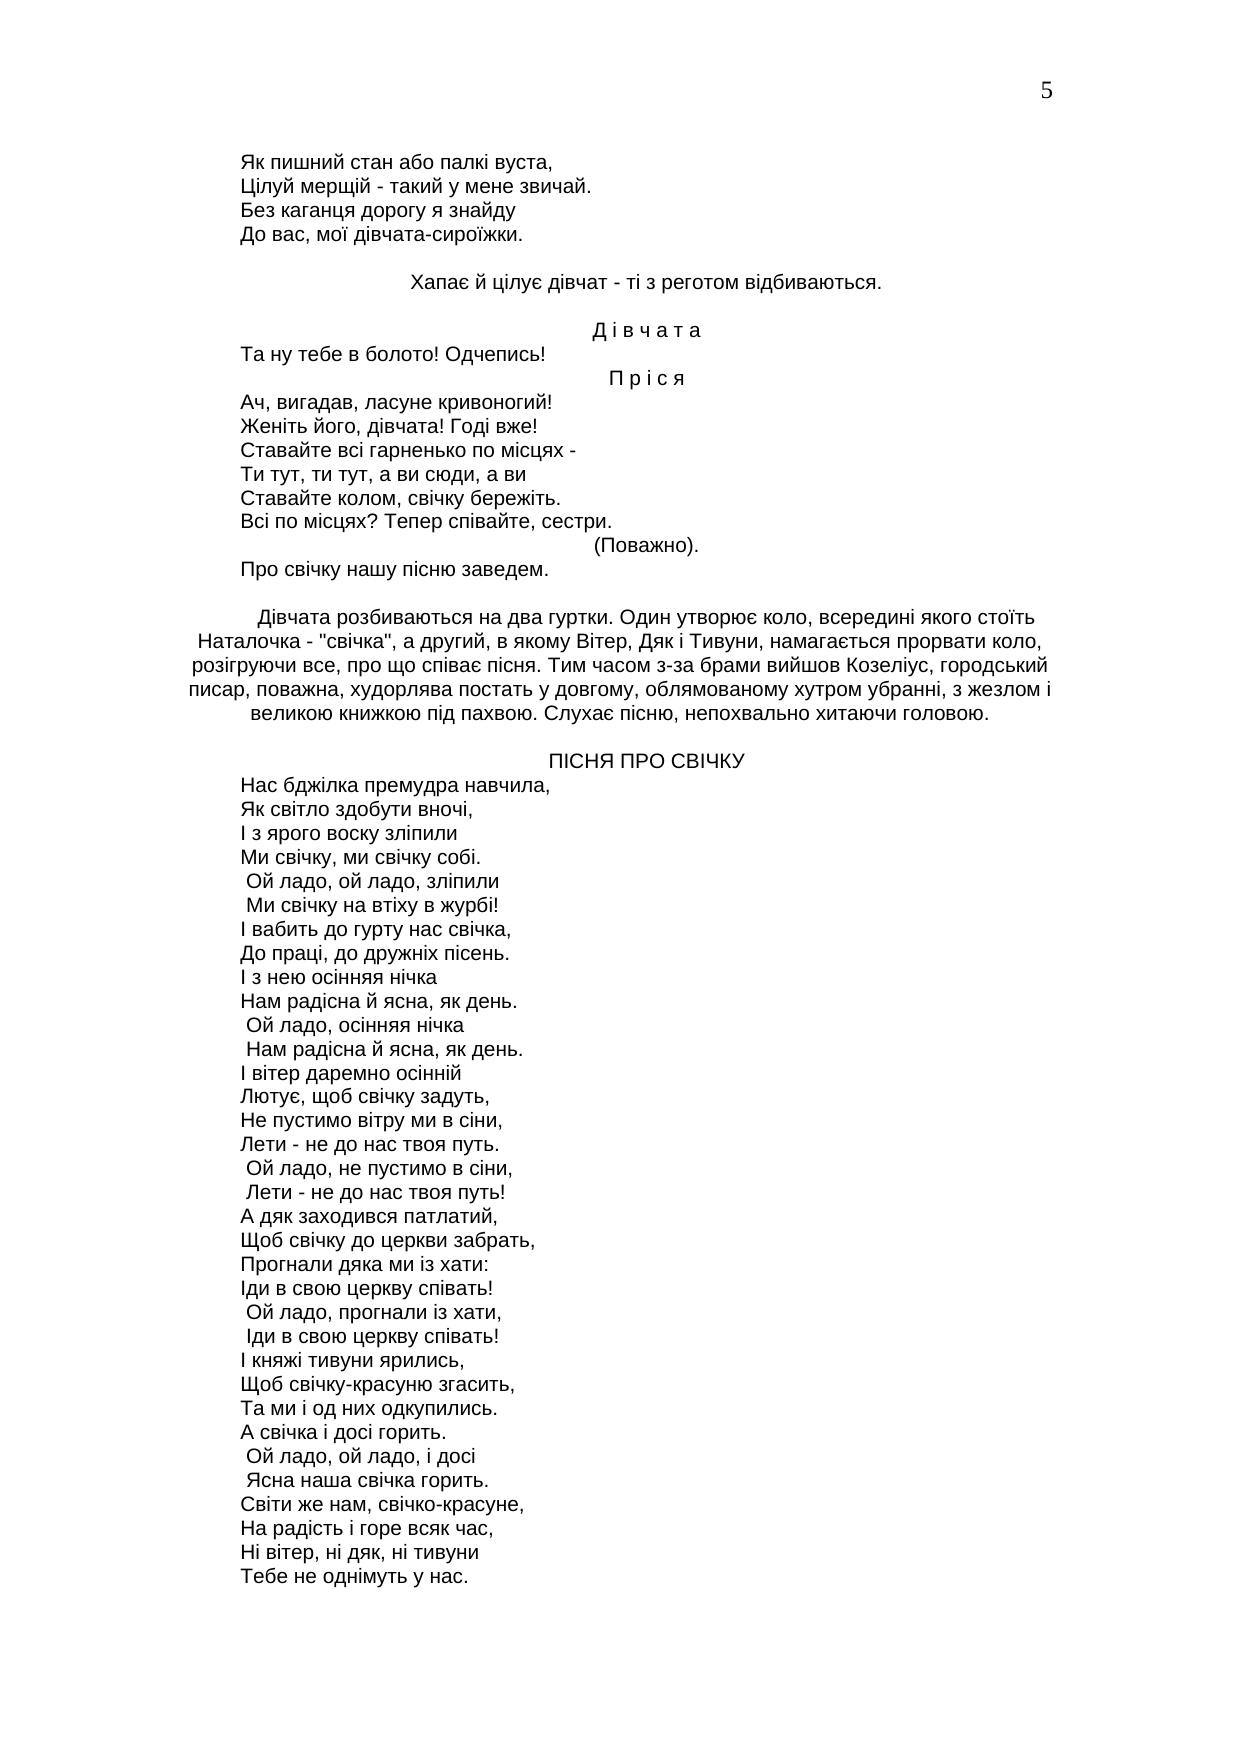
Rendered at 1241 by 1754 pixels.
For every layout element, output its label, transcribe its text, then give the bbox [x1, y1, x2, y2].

text Про свiчку нашу пiсню заведем. [187, 557, 1053, 581]
text Ой ладо, прогнали iз хати, [187, 1300, 1053, 1324]
text До працi, до дружнiх пiсень. [187, 941, 1053, 964]
text Ясна наша свiчка горить. [187, 1468, 1053, 1492]
text Iди в свою церкву спiвать! [187, 1324, 1053, 1348]
text I княжi тивуни ярились, [187, 1348, 1053, 1372]
text Д i в ч а т а [187, 318, 1053, 342]
text Ми свiчку, ми свiчку собi. [187, 845, 1053, 869]
text Нi вiтер, нi дяк, нi тивуни [187, 1539, 1053, 1563]
text А дяк заходився патлатий, [187, 1204, 1053, 1228]
text I вабить до гурту нас свiчка, [187, 917, 1053, 941]
text Цiлуй мерщiй - такий у мене звичай. [187, 174, 1053, 198]
text На радiсть i горе всяк час, [187, 1516, 1053, 1539]
text Щоб свiчку-красуню згасить, [187, 1372, 1053, 1396]
text До вас, мої дiвчата-сироїжки. [187, 222, 1053, 246]
text П р i с я [187, 366, 1053, 389]
text Ставайте всi гарненько по мiсцях - [187, 437, 1053, 461]
text Як свiтло здобути вночi, [187, 797, 1053, 821]
text Лютує, щоб свiчку задуть, [187, 1084, 1053, 1108]
text Ой ладо, ой ладо, злiпили [187, 869, 1053, 893]
text Ой ладо, осiнняя нiчка [187, 1012, 1053, 1036]
text I з ярого воску злiпили [187, 821, 1053, 845]
text Ой ладо, ой ладо, i досi [187, 1444, 1053, 1468]
text Всi по мiсцях? Тепер спiвайте, сестри. [187, 509, 1053, 533]
text Не пустимо вiтру ми в сiни, [187, 1108, 1053, 1132]
text ПIСНЯ ПРО СВIЧКУ [187, 749, 1053, 773]
text Ти тут, ти тут, а ви сюди, а ви [187, 461, 1053, 485]
text Та ну тебе в болото! Одчепись! [187, 342, 1053, 366]
text Як пишний стан або палкi вуста, [187, 150, 1053, 174]
text Iди в свою церкву спiвать! [187, 1276, 1053, 1300]
text Та ми i од них одкупились. [187, 1396, 1053, 1420]
text Прогнали дяка ми iз хати: [187, 1252, 1053, 1276]
text (Поважно). [187, 533, 1053, 557]
text Свiти же нам, свiчко-красуне, [187, 1492, 1053, 1516]
text Тебе не однiмуть у нас. [187, 1563, 1053, 1587]
text Нам радiсна й ясна, як день. [187, 1036, 1053, 1060]
text Без каганця дорогу я знайду [187, 198, 1053, 222]
text Женiть його, дiвчата! Годi вже! [187, 413, 1053, 437]
text Хапає й цiлує дiвчат - тi з реготом вiдбиваються. [187, 270, 1053, 294]
text Дiвчата розбиваються на два гуртки. Один утворює коло, всерединi якого стоїть Наталочка - "свiчка", а другий, в якому Вiтер, Дяк i Тивуни, намагається прорвати коло, розiгруючи все, про що спiває пiсня. Тим часом з-за брами вийшов Козелiус, городський писар, поважна, худорлява постать у довгому, облямованому хутром убраннi, з жезлом i великою книжкою пiд пахвою. Слухає пiсню, непохвально хитаючи головою. [187, 605, 1053, 725]
text Ставайте колом, свiчку бережiть. [187, 485, 1053, 509]
text I з нею осiнняя нiчка [187, 964, 1053, 988]
text I вiтер даремно осiннiй [187, 1060, 1053, 1084]
text Ой ладо, не пустимо в сiни, [187, 1156, 1053, 1180]
text Лети - не до нас твоя путь! [187, 1180, 1053, 1204]
text Нам радiсна й ясна, як день. [187, 988, 1053, 1012]
text Лети - не до нас твоя путь. [187, 1132, 1053, 1156]
text Нас бджiлка премудра навчила, [187, 773, 1053, 797]
text Щоб свiчку до церкви забрать, [187, 1228, 1053, 1252]
text Ми свiчку на втiху в журбi! [187, 893, 1053, 917]
text А свiчка i досi горить. [187, 1420, 1053, 1444]
text Ач, вигадав, ласуне кривоногий! [187, 389, 1053, 413]
